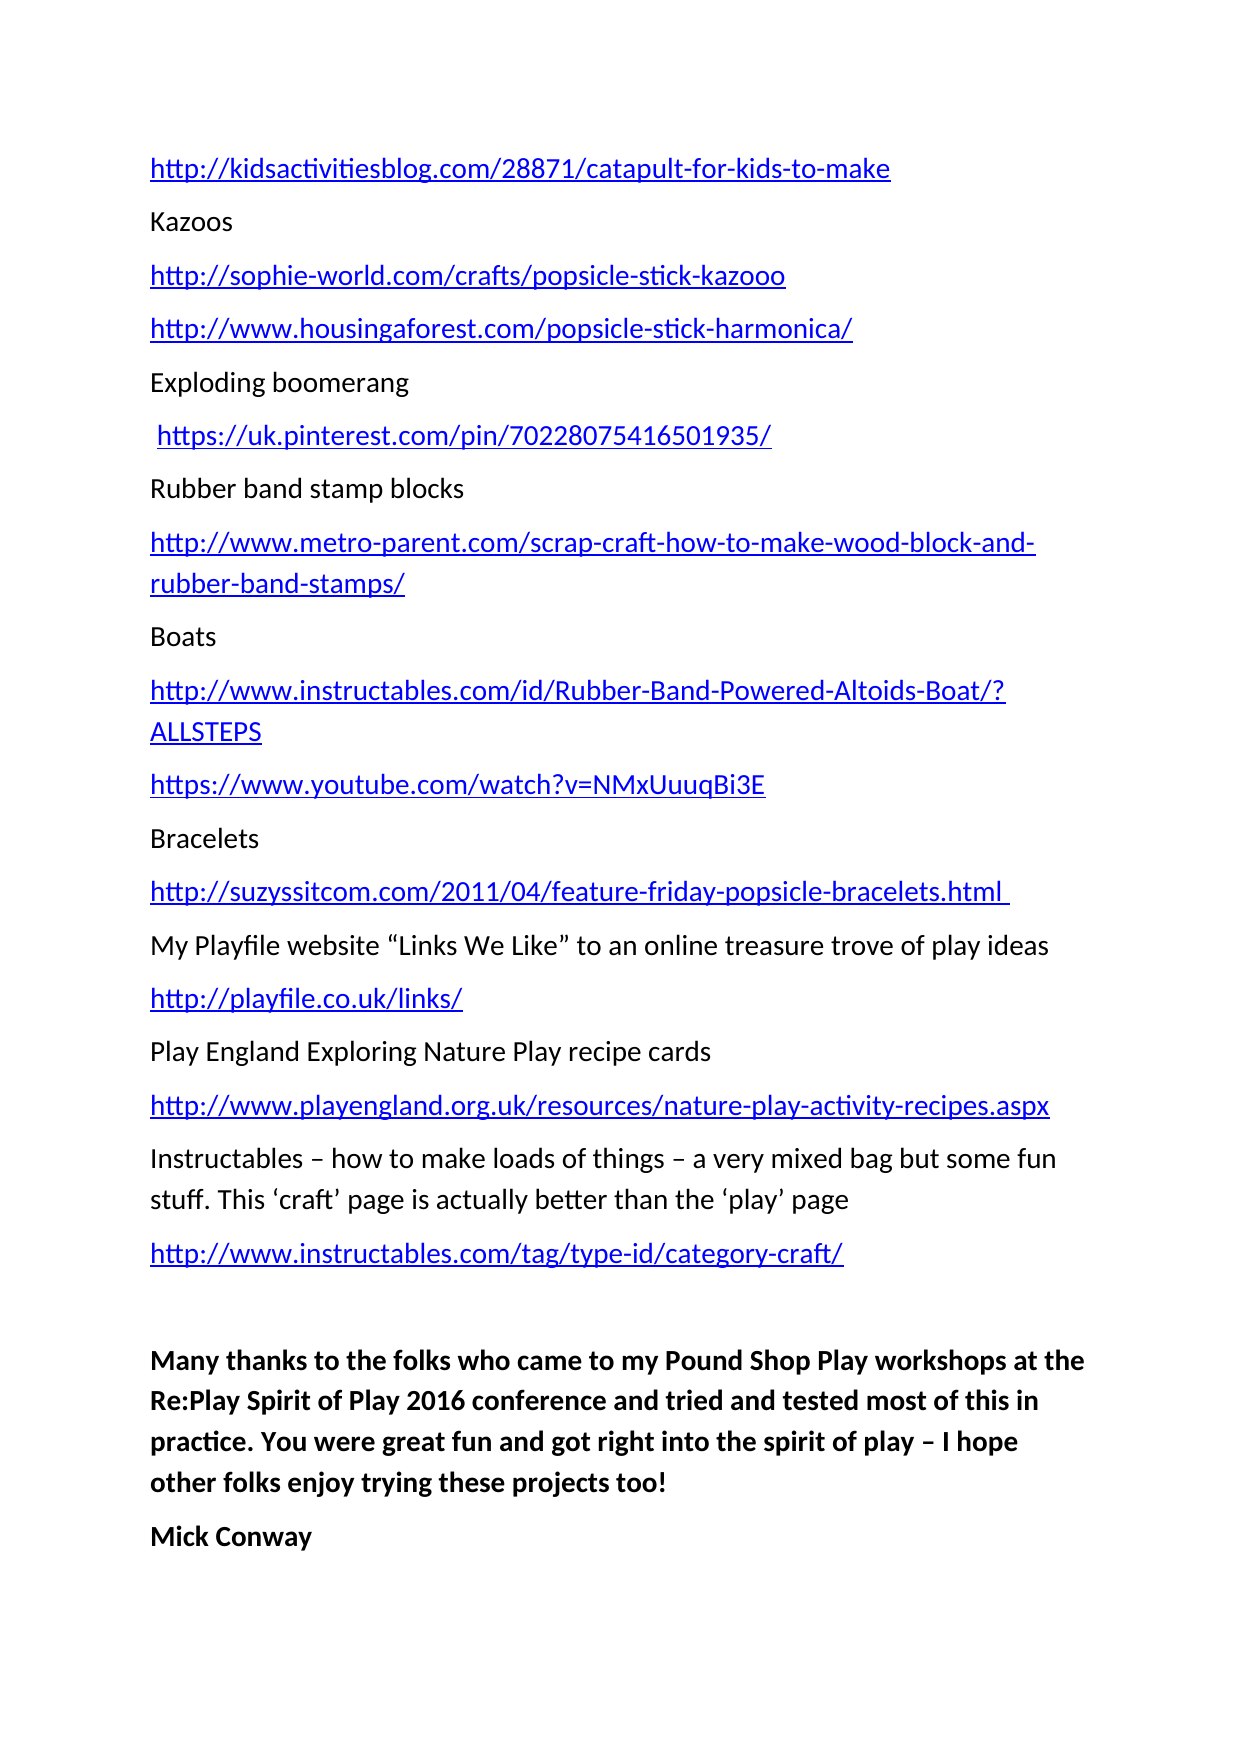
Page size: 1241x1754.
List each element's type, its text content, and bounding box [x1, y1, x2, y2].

text Play England Exploring Nature Play recipe cards [150, 1033, 1090, 1069]
text http://www.housingaforest.com/popsicle-stick-harmonica/ [150, 310, 1090, 346]
text http://sophie-world.com/crafts/popsicle-stick-kazooo [150, 257, 1090, 292]
text Instructables – how to make loads of things – a very mixed bag but some fun stuff. This ‘craft’ page is actually better than the ‘play’ page [150, 1140, 1090, 1217]
text Kazoos [150, 203, 1090, 239]
text Bracelets [150, 820, 1090, 855]
text http://kidsactivitiesblog.com/28871/catapult-for-kids-to-make [150, 150, 1090, 186]
text https://www.youtube.com/watch?v=NMxUuuqBi3E [150, 766, 1090, 802]
text http://playfile.co.uk/links/ [150, 980, 1090, 1016]
text http://www.instructables.com/tag/type-id/category-craft/ [150, 1235, 1090, 1270]
text https://uk.pinterest.com/pin/70228075416501935/ [150, 417, 1090, 453]
text http://www.metro-parent.com/scrap-craft-how-to-make-wood-block-and-rubber-band-stamps/ [150, 524, 1090, 601]
text http://www.playengland.org.uk/resources/nature-play-activity-recipes.aspx [150, 1087, 1090, 1122]
text Exploding boomerang [150, 364, 1090, 399]
text http://www.instructables.com/id/Rubber-Band-Powered-Altoids-Boat/?ALLSTEPS [150, 672, 1090, 748]
text Boats [150, 618, 1090, 654]
text http://suzyssitcom.com/2011/04/feature-friday-popsicle-bracelets.html [150, 873, 1090, 909]
text Rubber band stamp blocks [150, 471, 1090, 506]
text Many thanks to the folks who came to my Pound Shop Play workshops at the Re:Play Spirit of Play 2016 conference and tried and tested most of this in practice. You were great fun and got right into the spirit of play – I hope other folks enjoy trying these projects too! [150, 1342, 1090, 1500]
text Mick Conway [150, 1518, 1090, 1553]
text My Playfile website “Links We Like” to an online treasure trove of play ideas [150, 927, 1090, 962]
